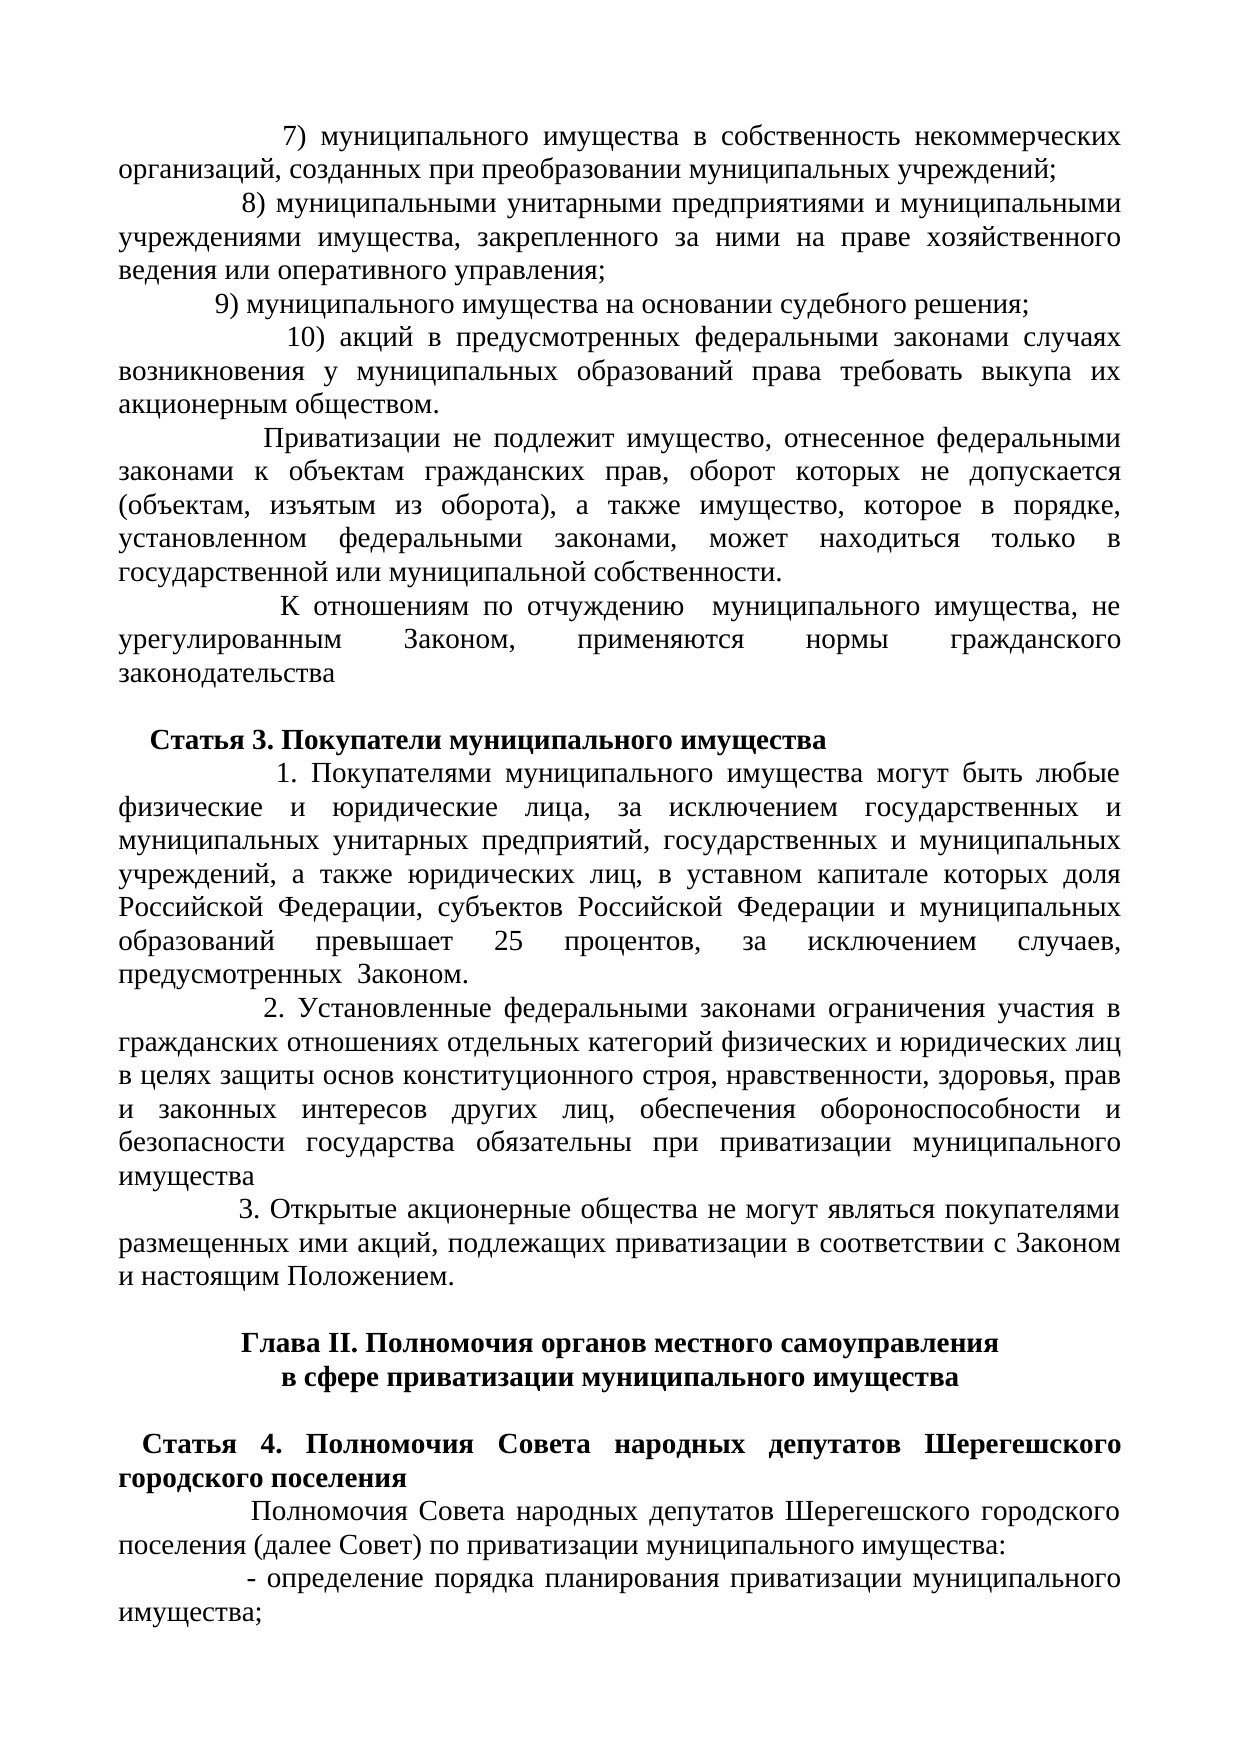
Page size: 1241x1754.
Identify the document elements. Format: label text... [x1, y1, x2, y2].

text Статья 3. Покупатели муниципального имущества [118, 722, 1122, 755]
text Полномочия Совета народных депутатов Шерегешского городского поселения (далее Совет) по приватизации муниципального имущества: [118, 1493, 1122, 1560]
text 3. Открытые акционерные общества не могут являться покупателями размещенных ими акций, подлежащих приватизации в соответствии с Законом и настоящим Положением. [118, 1191, 1122, 1292]
subtitle Глава II. Полномочия органов местного самоуправления [118, 1326, 1122, 1359]
text Приватизации не подлежит имущество, отнесенное федеральными законами к объектам гражданских прав, оборот которых не допускается (объектам, изъятым из оборота), а также имущество, которое в порядке, установленном федеральными законами, может находиться только в государственной или муниципальной собственности. [118, 420, 1122, 588]
text 9) муниципального имущества на основании судебного решения; [118, 286, 1122, 319]
text 7) муниципального имущества в собственность некоммерческих организаций, созданных при преобразовании муниципальных учреждений; [118, 118, 1122, 185]
text - определение порядка планирования приватизации муниципального имущества; [118, 1560, 1122, 1627]
text 2. Установленные федеральными законами ограничения участия в гражданских отношениях отдельных категорий физических и юридических лиц в целях защиты основ конституционного строя, нравственности, здоровья, прав и законных интересов других лиц, обеспечения обороноспособности и безопасности государства обязательны при приватизации муниципального имущества [118, 990, 1122, 1191]
text 10) акций в предусмотренных федеральными законами случаях возникновения у муниципальных образований права требовать выкупа их акционерным обществом. [118, 319, 1122, 420]
text 1. Покупателями муниципального имущества могут быть любые физические и юридические лица, за исключением государственных и муниципальных унитарных предприятий, государственных и муниципальных учреждений, а также юридических лиц, в уставном капитале которых доля Российской Федерации, субъектов Российской Федерации и муниципальных образований превышает 25 процентов, за исключением случаев, предусмотренных Законом. [118, 755, 1122, 990]
text Статья 4. Полномочия Совета народных депутатов Шерегешского городского поселения [118, 1426, 1122, 1493]
text 8) муниципальными унитарными предприятиями и муниципальными учреждениями имущества, закрепленного за ними на праве хозяйственного ведения или оперативного управления; [118, 185, 1122, 286]
subtitle в сфере приватизации муниципального имущества [118, 1359, 1122, 1393]
text К отношениям по отчуждению муниципального имущества, не урегулированным Законом, применяются нормы гражданского законодательства [118, 588, 1122, 688]
